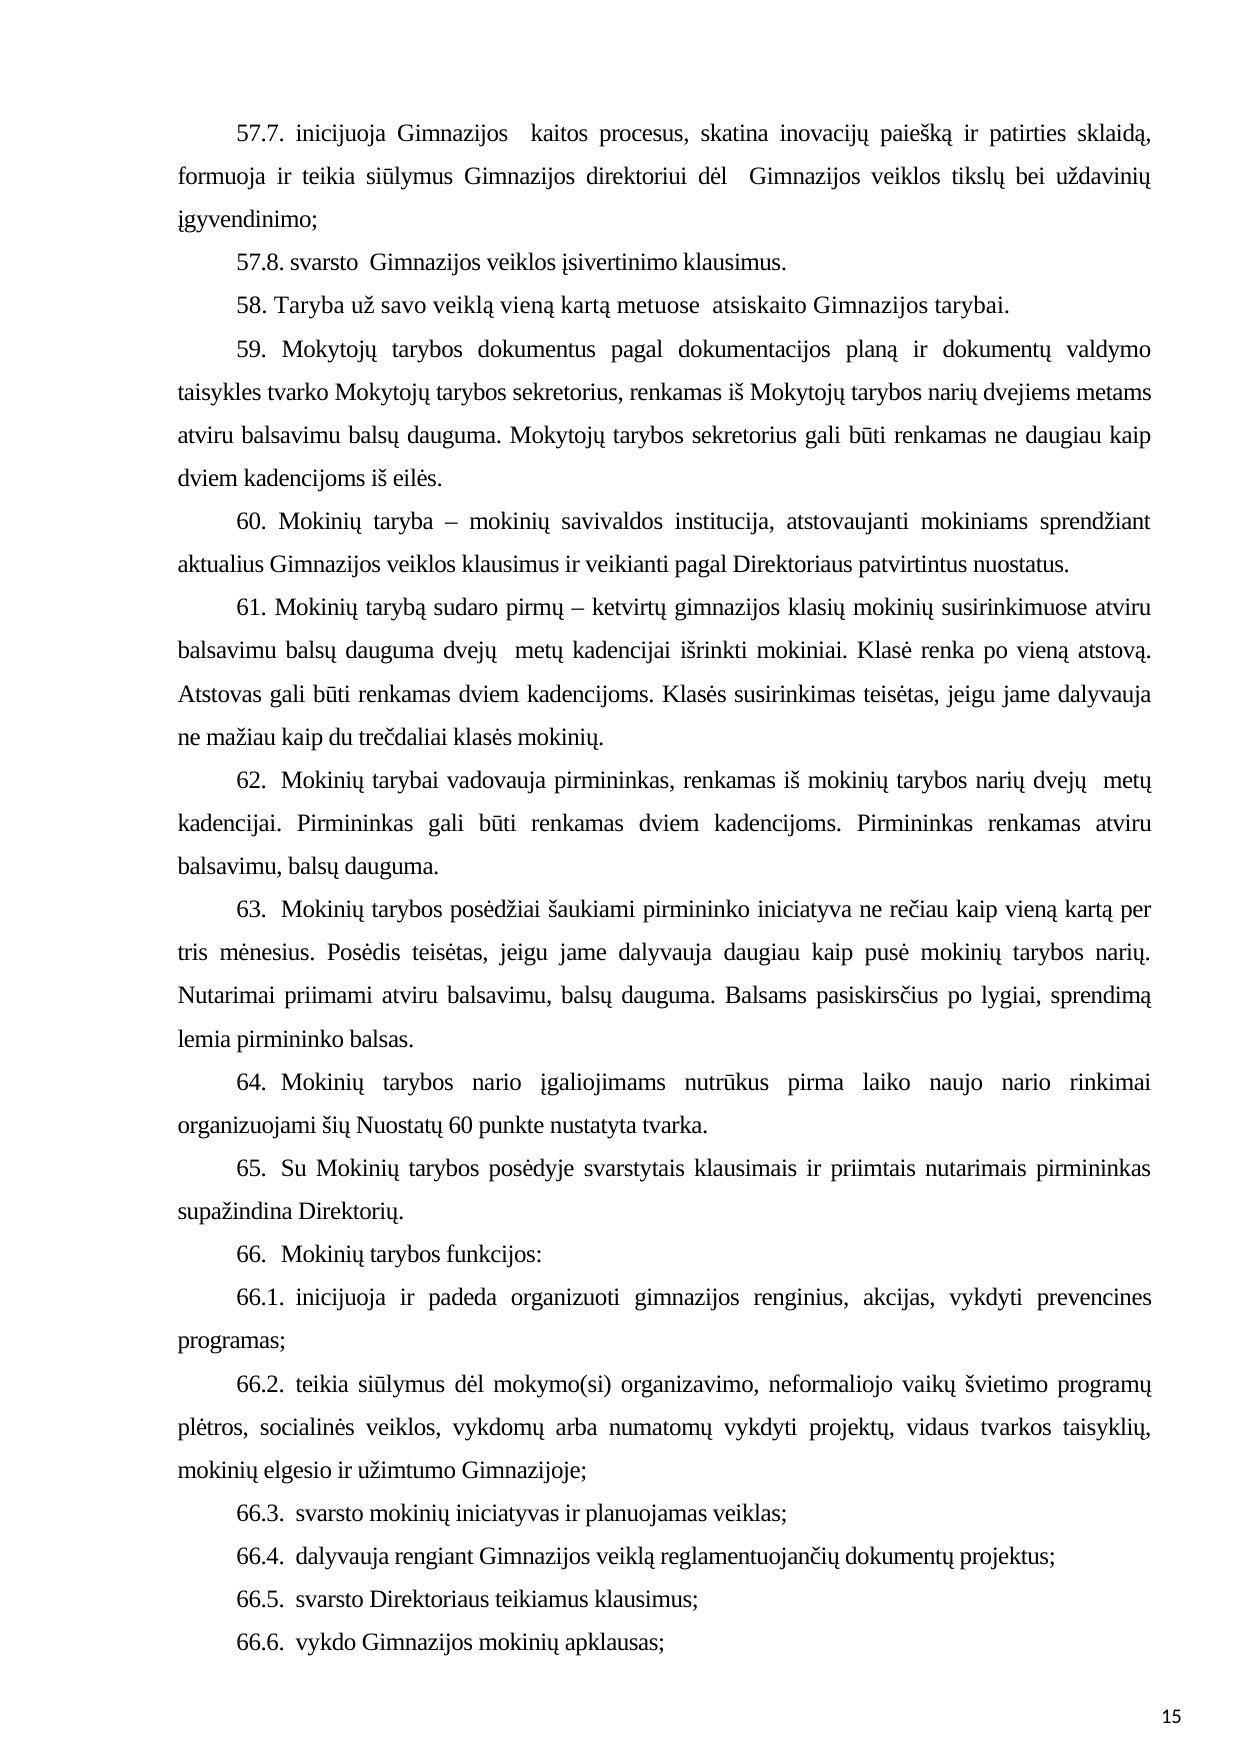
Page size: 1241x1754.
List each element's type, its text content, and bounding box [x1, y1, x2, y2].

text 60. Mokinių taryba – mokinių savivaldos institucija, atstovaujanti mokiniams sprendžiant aktualius Gimnazijos veiklos klausimus ir veikianti pagal Direktoriaus patvirtintus nuostatus. [177, 506, 1152, 578]
text 61. Mokinių tarybą sudaro pirmų – ketvirtų gimnazijos klasių mokinių susirinkimuose atviru balsavimu balsų dauguma dvejų metų kadencijai išrinkti mokiniai. Klasė renka po vieną atstovą. Atstovas gali būti renkamas dviem kadencijoms. Klasės susirinkimas teisėtas, jeigu jame dalyvauja ne mažiau kaip du trečdaliai klasės mokinių. [177, 592, 1152, 751]
list svarsto mokinių iniciatyvas ir planuojamas veiklas; [177, 1498, 1152, 1527]
text 57.8. svarsto Gimnazijos veiklos įsivertinimo klausimus. [177, 247, 1152, 276]
list Mokinių tarybai vadovauja pirmininkas, renkamas iš mokinių tarybos narių dvejų metų kadencijai. Pirmininkas gali būti renkamas dviem kadencijoms. Pirmininkas renkamas atviru balsavimu, balsų dauguma. [177, 765, 1152, 880]
text 57.7. inicijuoja Gimnazijos kaitos procesus, skatina inovacijų paiešką ir patirties sklaidą, formuoja ir teikia siūlymus Gimnazijos direktoriui dėl Gimnazijos veiklos tikslų bei uždavinių įgyvendinimo; [177, 118, 1152, 233]
list dalyvauja rengiant Gimnazijos veiklą reglamentuojančių dokumentų projektus; [177, 1541, 1152, 1570]
list teikia siūlymus dėl mokymo(si) organizavimo, neformaliojo vaikų švietimo programų plėtros, socialinės veiklos, vykdomų arba numatomų vykdyti projektų, vidaus tvarkos taisyklių, mokinių elgesio ir užimtumo Gimnazijoje; [177, 1369, 1152, 1484]
list Mokinių tarybos nario įgaliojimams nutrūkus pirma laiko naujo nario rinkimai organizuojami šių Nuostatų 60 punkte nustatyta tvarka. [177, 1067, 1152, 1139]
list inicijuoja ir padeda organizuoti gimnazijos renginius, akcijas, vykdyti prevencines programas; [177, 1282, 1152, 1354]
list vykdo Gimnazijos mokinių apklausas; [177, 1627, 1152, 1656]
text 59. Mokytojų tarybos dokumentus pagal dokumentacijos planą ir dokumentų valdymo taisykles tvarko Mokytojų tarybos sekretorius, renkamas iš Mokytojų tarybos narių dvejiems metams atviru balsavimu balsų dauguma. Mokytojų tarybos sekretorius gali būti renkamas ne daugiau kaip dviem kadencijoms iš eilės. [177, 334, 1152, 492]
list svarsto Direktoriaus teikiamus klausimus; [177, 1584, 1152, 1613]
list Mokinių tarybos posėdžiai šaukiami pirmininko iniciatyva ne rečiau kaip vieną kartą per tris mėnesius. Posėdis teisėtas, jeigu jame dalyvauja daugiau kaip pusė mokinių tarybos narių. Nutarimai priimami atviru balsavimu, balsų dauguma. Balsams pasiskirsčius po lygiai, sprendimą lemia pirmininko balsas. [177, 894, 1152, 1052]
list Su Mokinių tarybos posėdyje svarstytais klausimais ir priimtais nutarimais pirmininkas supažindina Direktorių. [177, 1153, 1152, 1225]
list Mokinių tarybos funkcijos: [177, 1239, 1152, 1268]
text 58. Taryba už savo veiklą vieną kartą metuose atsiskaito Gimnazijos tarybai. [177, 291, 1152, 319]
